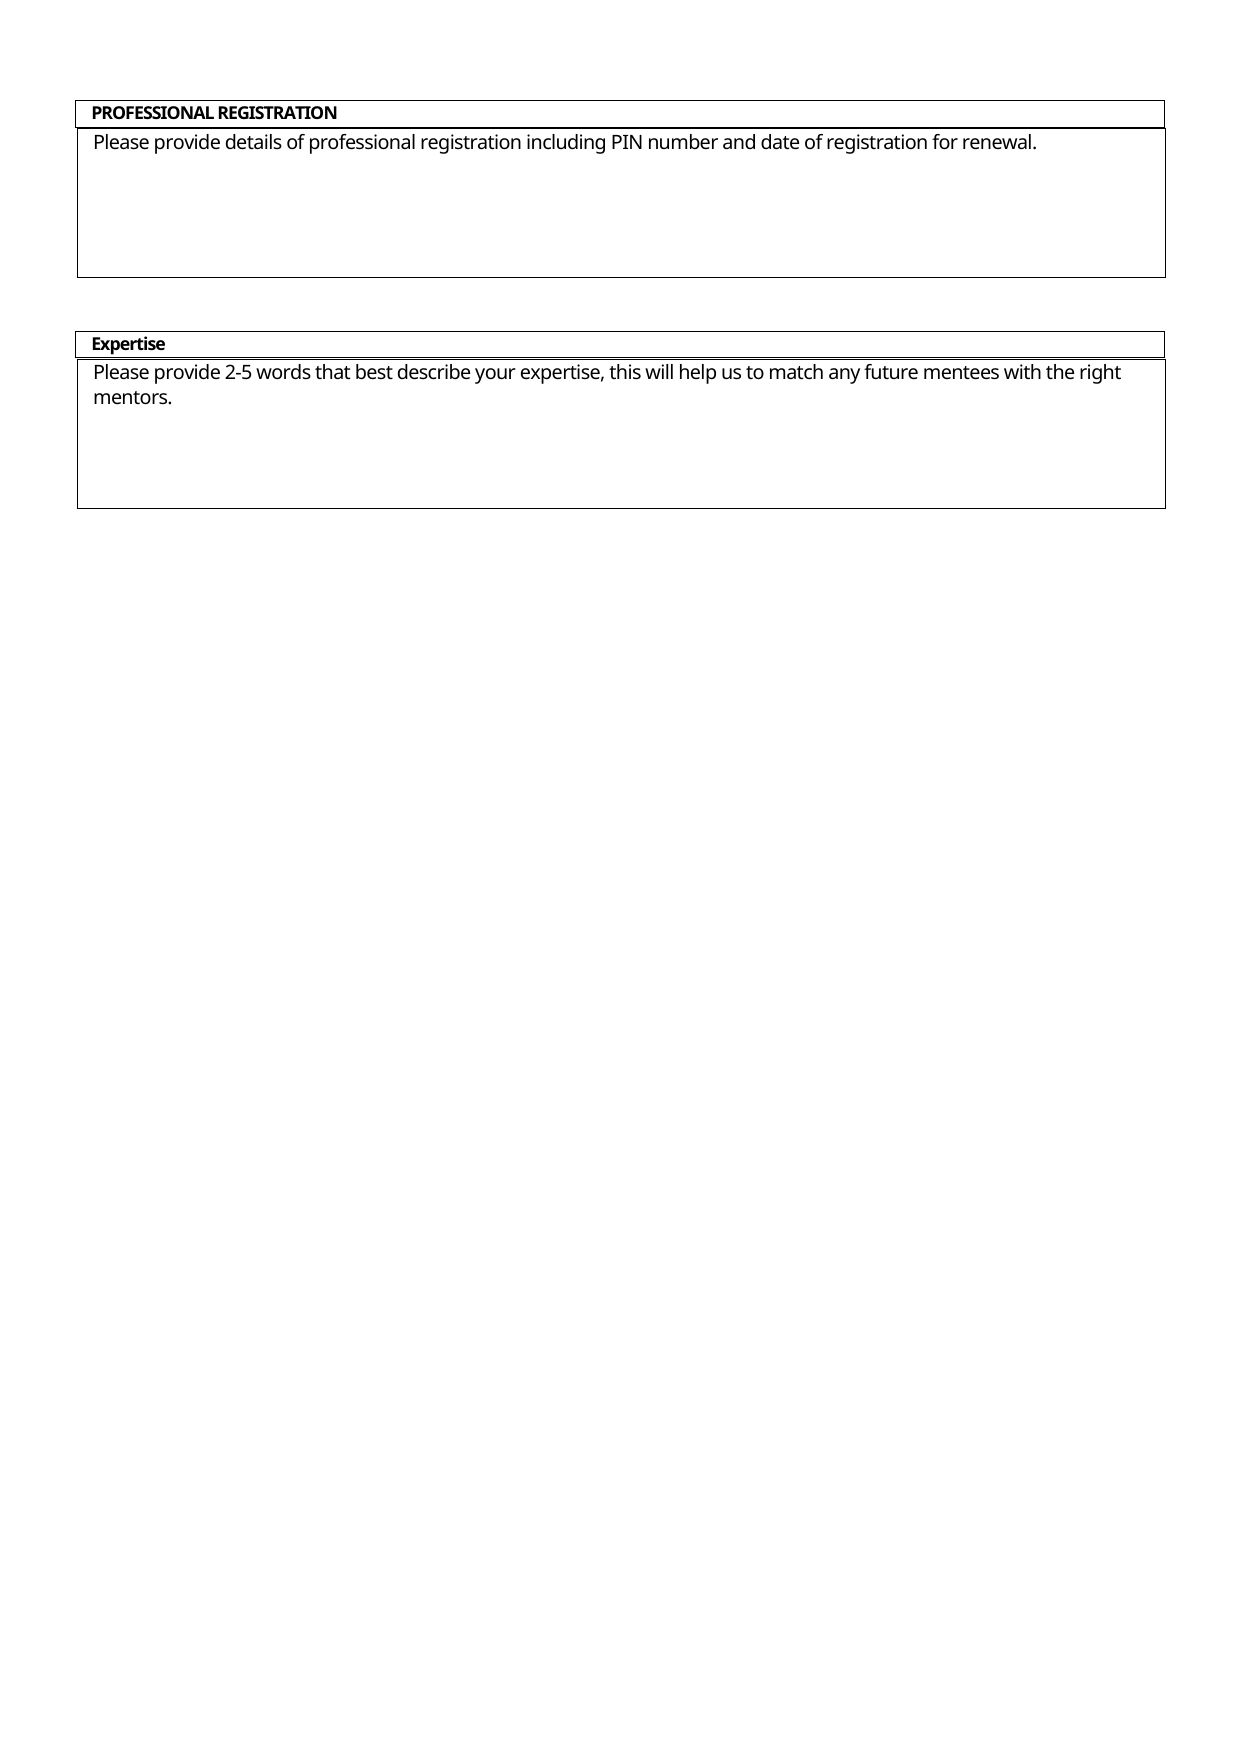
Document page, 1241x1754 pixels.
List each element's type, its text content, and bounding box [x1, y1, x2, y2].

text PROFESSIONAL REGISTRATION [76, 101, 1164, 127]
text Expertise [76, 332, 1164, 357]
table_header Please provide details of professional registration including PIN number and date of registration for renewal. [78, 129, 1165, 277]
table_header Please provide 2-5 words that best describe your expertise, this will help us to match any future mentees with the right mentors. [78, 360, 1165, 507]
